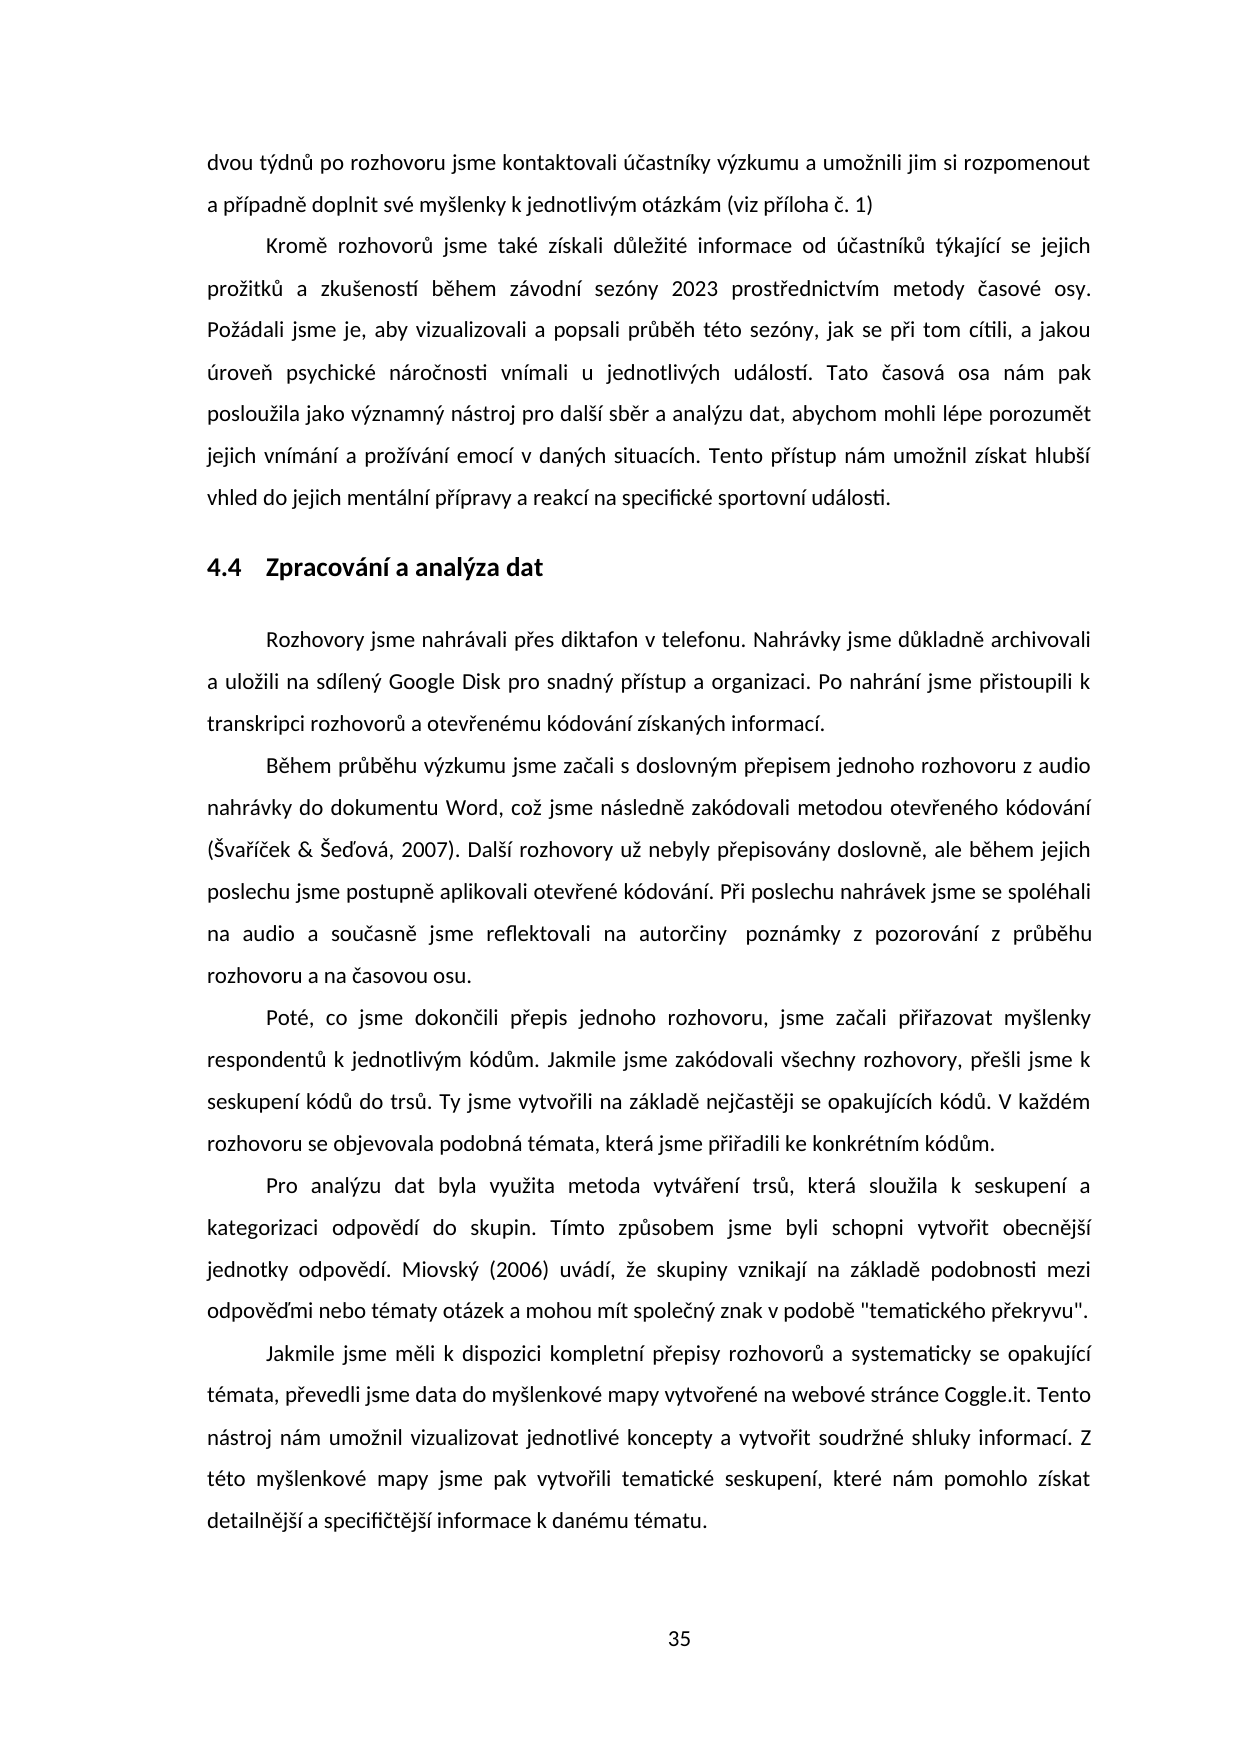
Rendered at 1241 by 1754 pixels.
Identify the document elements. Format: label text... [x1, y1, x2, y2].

text Během průběhu výzkumu jsme začali s doslovným přepisem jednoho rozhovoru z audio nahrávky do dokumentu Word, což jsme následně zakódovali metodou otevřeného kódování (Švaříček & Šeďová, 2007). Další rozhovory už nebyly přepisovány doslovně, ale během jejich poslechu jsme postupně aplikovali otevřené kódování. Při poslechu nahrávek jsme se spoléhali na audio a současně jsme reflektovali na autorčiny poznámky z pozorování z průběhu rozhovoru a na časovou osu. [207, 751, 1092, 989]
text Kromě rozhovorů jsme také získali důležité informace od účastníků týkající se jejich prožitků a zkušeností během závodní sezóny 2023 prostřednictvím metody časové osy. Požádali jsme je, aby vizualizovali a popsali průběh této sezóny, jak se při tom cítili, a jakou úroveň psychické náročnosti vnímali u jednotlivých událostí. Tato časová osa nám pak posloužila jako významný nástroj pro další sběr a analýzu dat, abychom mohli lépe porozumět jejich vnímání a prožívání emocí v daných situacích. Tento přístup nám umožnil získat hlubší vhled do jejich mentální přípravy a reakcí na specifické sportovní události. [207, 232, 1092, 512]
text Poté, co jsme dokončili přepis jednoho rozhovoru, jsme začali přiřazovat myšlenky respondentů k jednotlivým kódům. Jakmile jsme zakódovali všechny rozhovory, přešli jsme k seskupení kódů do trsů. Ty jsme vytvořili na základě nejčastěji se opakujících kódů. V každém rozhovoru se objevovala podobná témata, která jsme přiřadili ke konkrétním kódům. [207, 1003, 1092, 1157]
subtitle Zpracování a analýza dat [207, 551, 1092, 583]
text Jakmile jsme měli k dispozici kompletní přepisy rozhovorů a systematicky se opakující témata, převedli jsme data do myšlenkové mapy vytvořené na webové stránce Coggle.it. Tento nástroj nám umožnil vizualizovat jednotlivé koncepty a vytvořit soudržné shluky informací. Z této myšlenkové mapy jsme pak vytvořili tematické seskupení, které nám pomohlo získat detailnější a specifičtější informace k danému tématu. [207, 1339, 1092, 1534]
text Rozhovory jsme nahrávali přes diktafon v telefonu. Nahrávky jsme důkladně archivovali a uložili na sdílený Google Disk pro snadný přístup a organizaci. Po nahrání jsme přistoupili k transkripci rozhovorů a otevřenému kódování získaných informací. [207, 625, 1092, 737]
text Pro analýzu dat byla využita metoda vytváření trsů, která sloužila k seskupení a kategorizaci odpovědí do skupin. Tímto způsobem jsme byli schopni vytvořit obecnější jednotky odpovědí. Miovský (2006) uvádí, že skupiny vznikají na základě podobnosti mezi odpověďmi nebo tématy otázek a mohou mít společný znak v podobě "tematického překryvu". [207, 1171, 1092, 1325]
